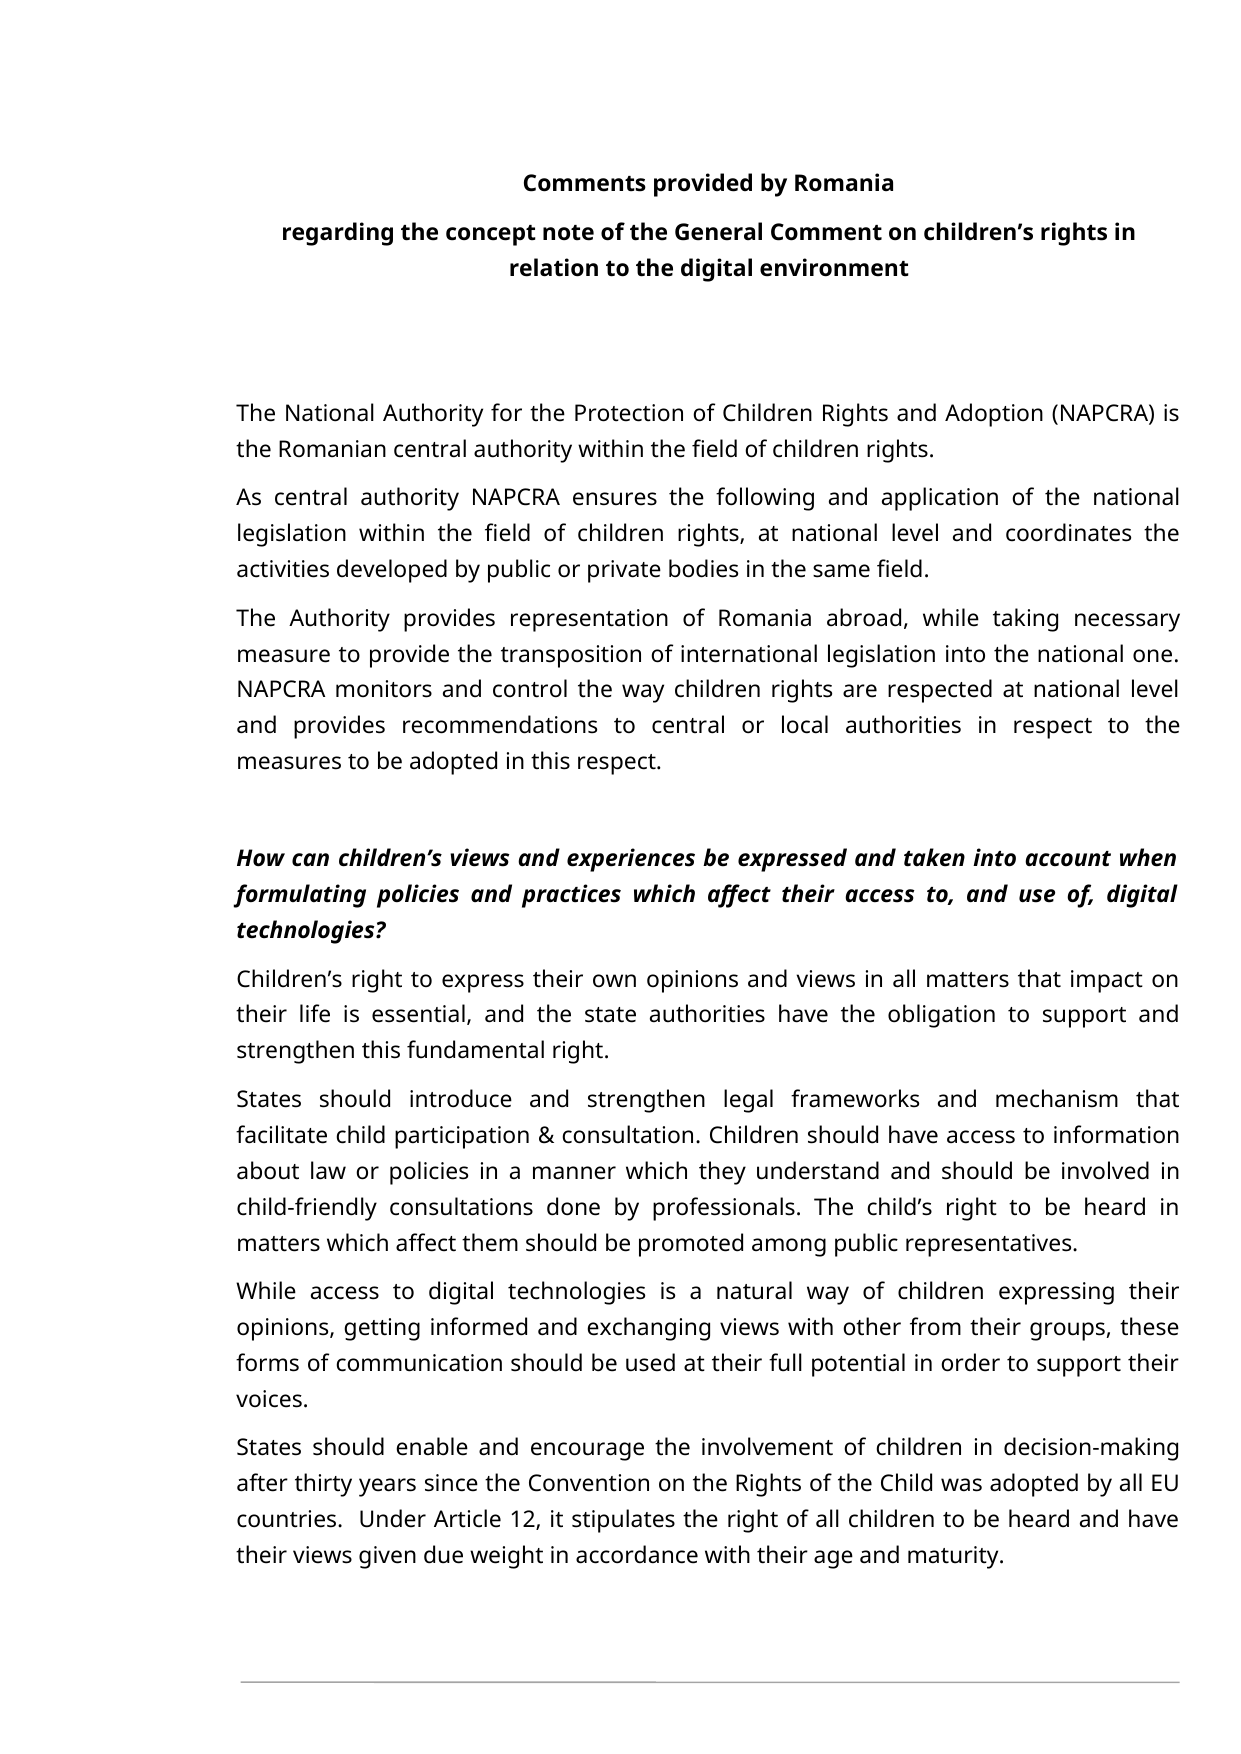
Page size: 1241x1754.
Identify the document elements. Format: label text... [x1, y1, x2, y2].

text Comments provided by Romania [236, 167, 1181, 198]
text The Authority provides representation of Romania abroad, while taking necessary measure to provide the transposition of international legislation into the national one. NAPCRA monitors and control the way children rights are respected at national level and provides recommendations to central or local authorities in respect to the measures to be adopted in this respect. [236, 602, 1181, 777]
text As central authority NAPCRA ensures the following and application of the national legislation within the field of children rights, at national level and coordinates the activities developed by public or private bodies in the same field. [236, 481, 1181, 584]
list How can children’s views and experiences be expressed and taken into account when formulating policies and practices which affect their access to, and use of, digital technologies? [236, 842, 1181, 945]
text States should introduce and strengthen legal frameworks and mechanism that facilitate child participation & consultation. Children should have access to information about law or policies in a manner which they understand and should be involved in child-friendly consultations done by professionals. The child’s right to be heard in matters which affect them should be promoted among public representatives. [236, 1083, 1181, 1258]
text Children’s right to express their own opinions and views in all matters that impact on their life is essential, and the state authorities have the obligation to support and strengthen this fundamental right. [236, 962, 1181, 1066]
text States should enable and encourage the involvement of children in decision-making after thirty years since the Convention on the Rights of the Child was adopted by all EU countries. Under Article 12, it stipulates the right of all children to be heard and have their views given due weight in accordance with their age and maturity. [236, 1431, 1181, 1570]
text While access to digital technologies is a natural way of children expressing their opinions, getting informed and exchanging views with other from their groups, these forms of communication should be used at their full potential in order to support their voices. [236, 1275, 1181, 1414]
text regarding the concept note of the General Comment on children’s rights in relation to the digital environment [236, 216, 1181, 283]
text The National Authority for the Protection of Children Rights and Adoption (NAPCRA) is the Romanian central authority within the field of children rights. [236, 397, 1181, 464]
